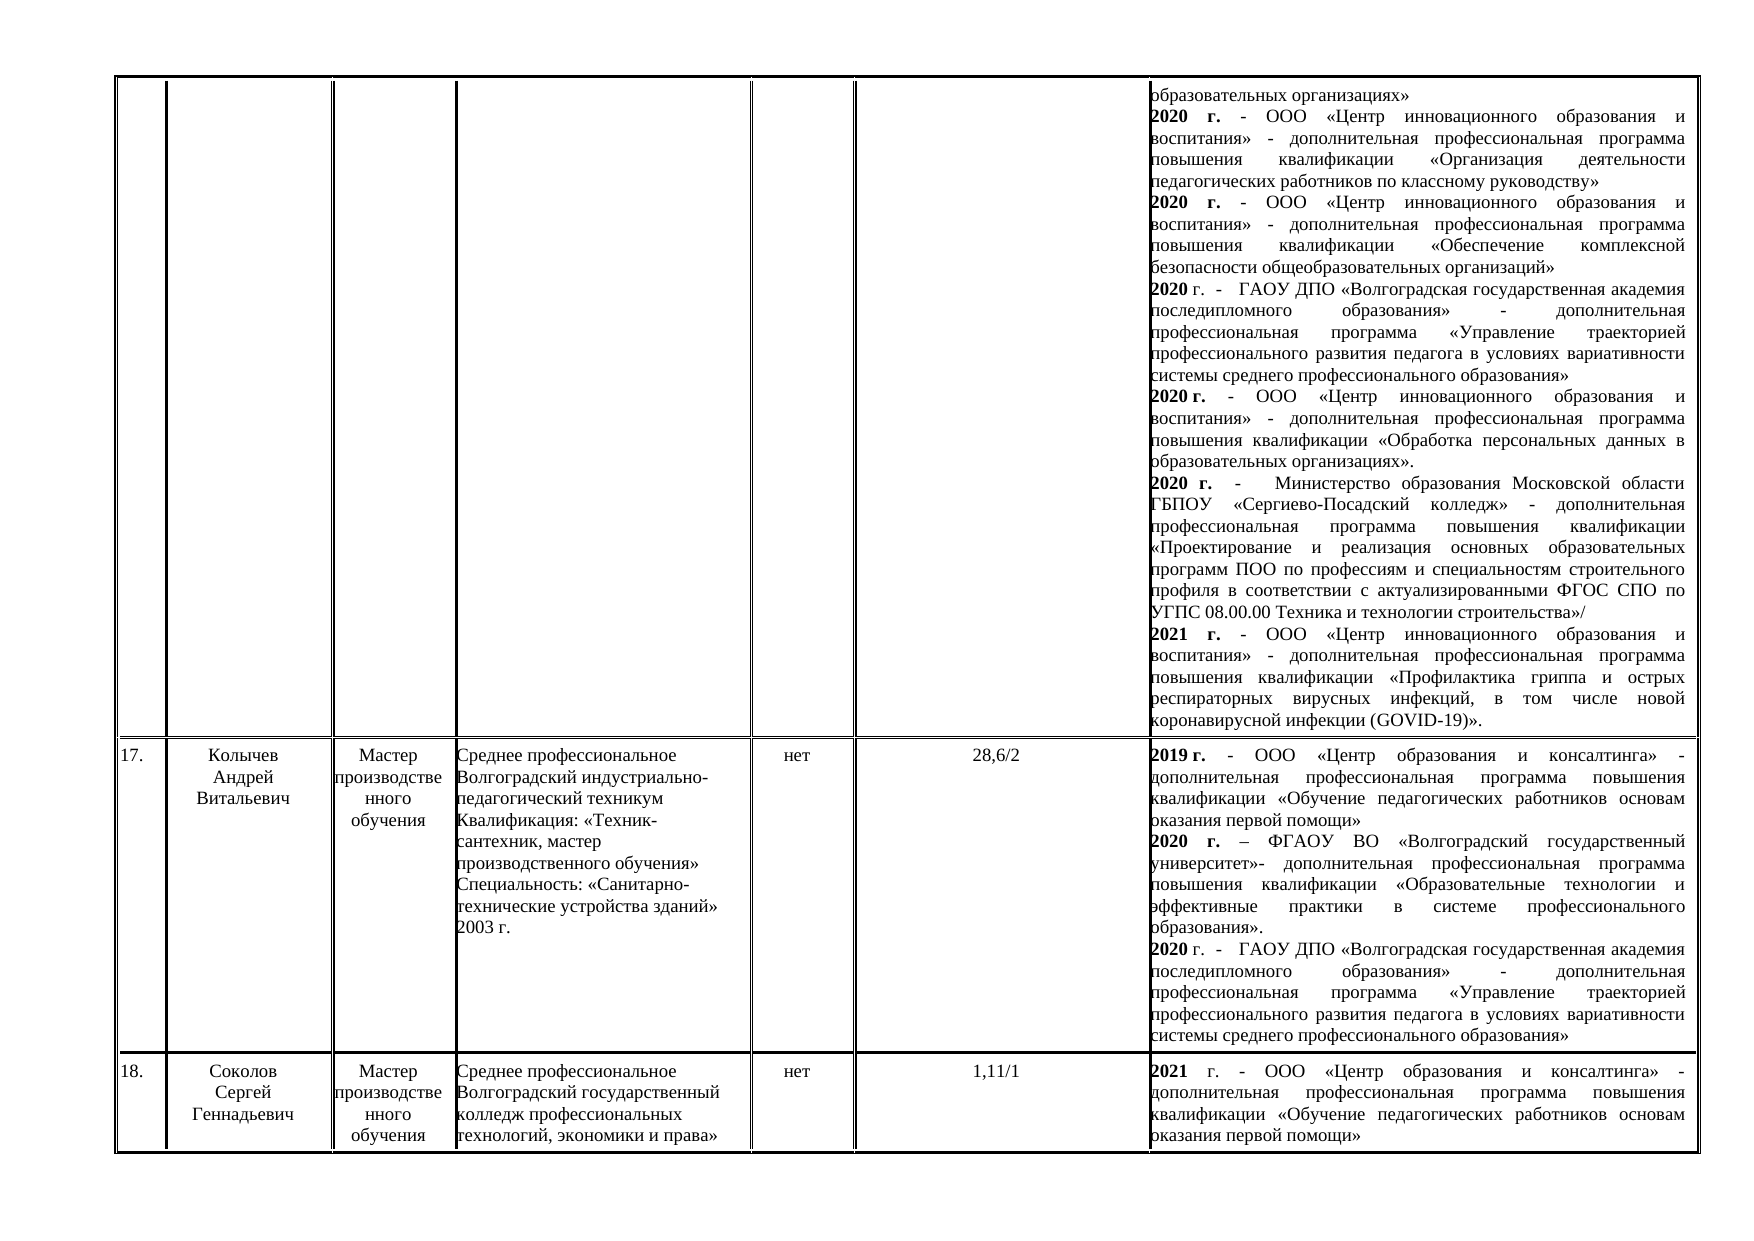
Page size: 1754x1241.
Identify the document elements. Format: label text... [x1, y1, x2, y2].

table_cell Мастер производственного обучения [335, 739, 455, 1051]
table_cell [166, 1051, 333, 1151]
table_cell Колычев Андрей Витальевич [168, 739, 331, 1051]
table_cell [333, 78, 456, 736]
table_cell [752, 77, 855, 736]
table_cell нет [753, 739, 853, 1051]
table_cell [118, 1051, 166, 1151]
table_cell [1150, 78, 1697, 736]
table_cell [118, 78, 166, 736]
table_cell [333, 1054, 456, 1151]
table_cell 28,6/2 [857, 739, 1149, 1051]
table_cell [166, 77, 333, 736]
table_cell 2019 г. - ООО «Центр образования и консалтинга» - дополнительная профессиональная программа повышения квалификации «Обучение педагогических работников основам оказания первой помощи» 2020 г. – ФГАОУ ВО «Волгоградский государственный университет»- дополнительная профессиональная программа повышения квалификации «Образовательные технологии и эффективные практики в системе профессионального образования». 2020 г. - ГАОУ ДПО «Волгоградская государственная академия последипломного образования» - дополнительная профессиональная программа «Управление траекторией профессионального развития педагога в условиях вариативности системы среднего профессионального образования» [1150, 736, 1699, 1051]
table_cell 15/2 [855, 77, 1150, 736]
table_cell нет [752, 1051, 855, 1151]
table_cell Среднее профессиональное Волгоградский индустриально-педагогический техникум Квалификация: «Техник-сантехник, мастер производственного обучения» Специальность: «Санитарно-технические устройства зданий» 2003 г. [458, 739, 750, 1051]
table_cell [116, 736, 166, 1051]
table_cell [456, 1054, 752, 1151]
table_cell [1150, 1051, 1697, 1151]
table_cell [456, 78, 752, 736]
table_cell 1,11/1 [855, 1054, 1150, 1151]
